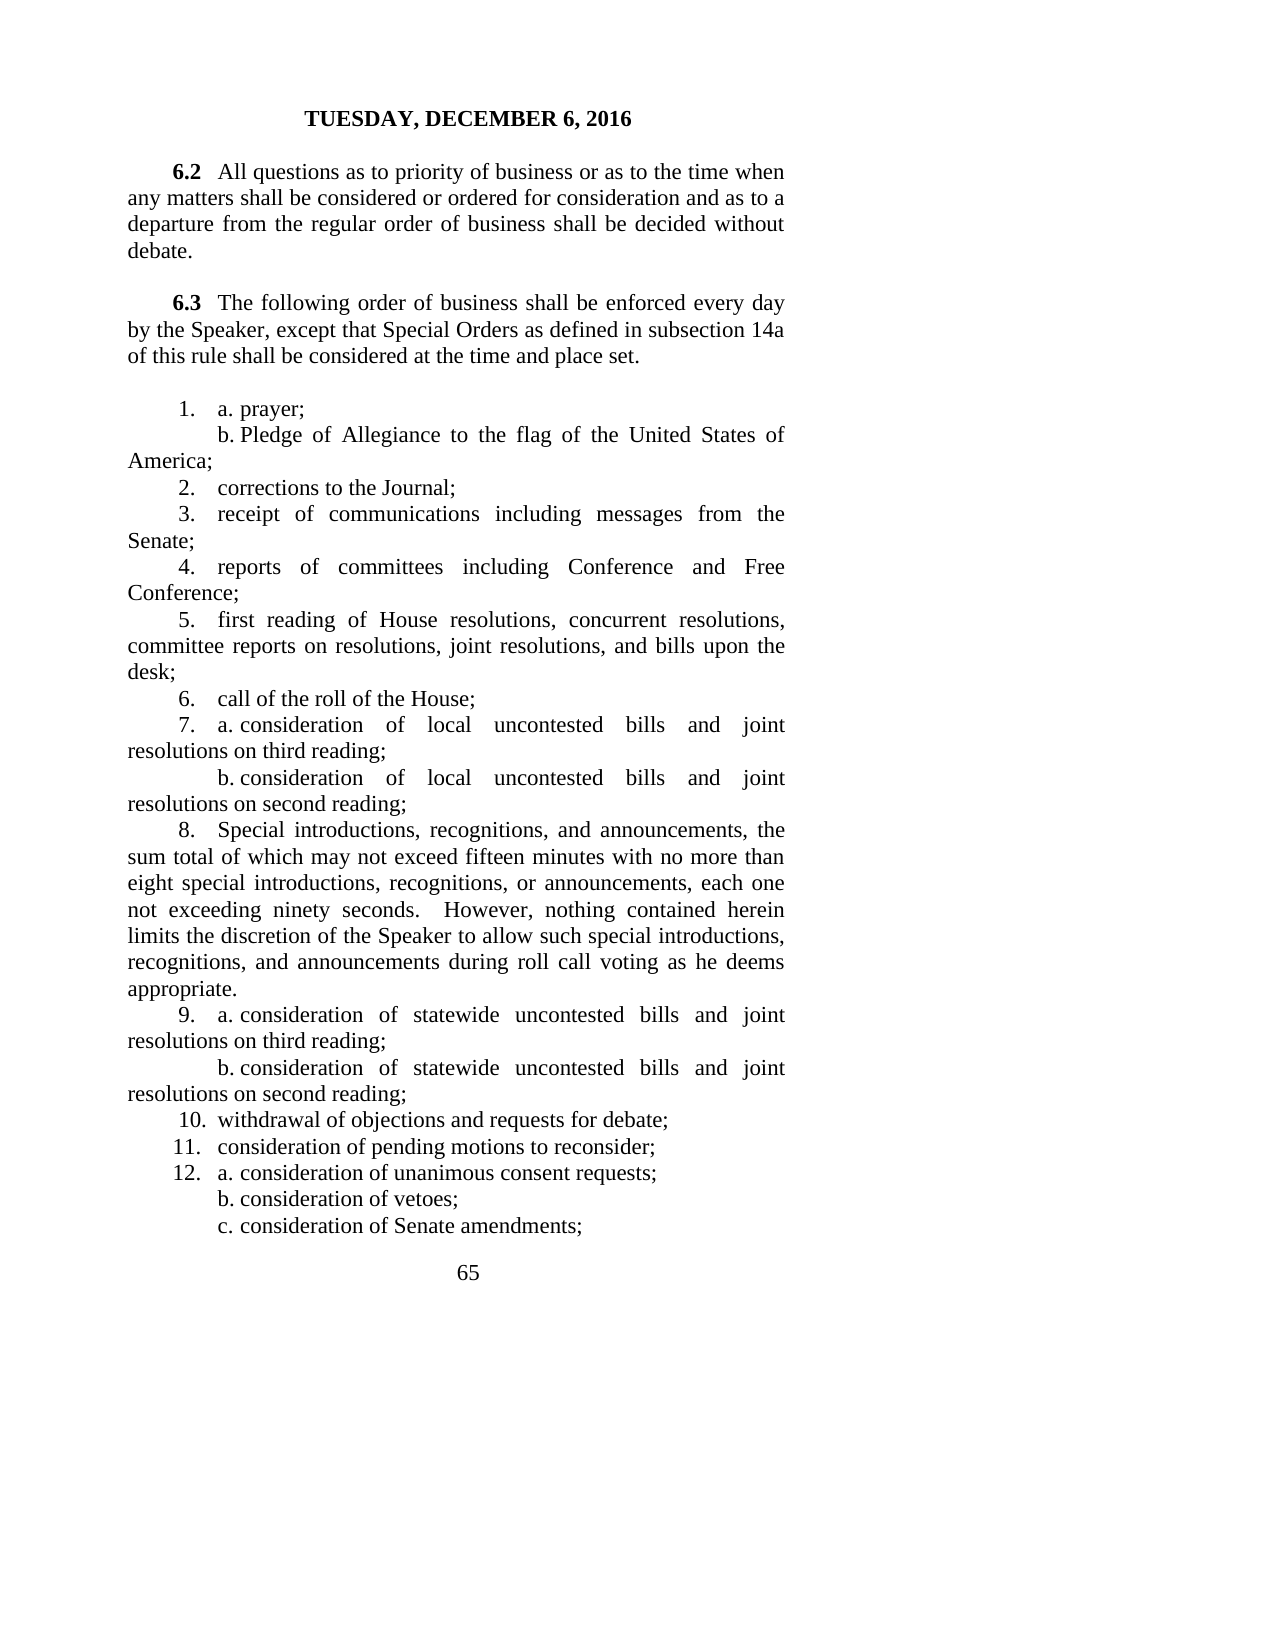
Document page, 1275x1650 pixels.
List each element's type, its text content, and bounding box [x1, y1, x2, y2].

text 12. a. consideration of unanimous consent requests; [127, 1159, 786, 1186]
text 1. a. prayer; [127, 395, 786, 421]
text 11. consideration of pending motions to reconsider; [127, 1133, 786, 1159]
text 10. withdrawal of objections and requests for debate; [127, 1106, 786, 1133]
text c. consideration of Senate amendments; [127, 1212, 786, 1238]
text b. consideration of vetoes; [127, 1186, 786, 1212]
text b. Pledge of Allegiance to the flag of the United States of America; [127, 421, 786, 474]
text b. consideration of statewide uncontested bills and joint resolutions on second reading; [127, 1054, 786, 1106]
text 7. a. consideration of local uncontested bills and joint resolutions on third reading; [127, 711, 786, 764]
text b. consideration of local uncontested bills and joint resolutions on second reading; [127, 764, 786, 817]
text 9. a. consideration of statewide uncontested bills and joint resolutions on third reading; [127, 1001, 786, 1054]
text 3. receipt of communications including messages from the Senate; [127, 500, 786, 553]
text 8. Special introductions, recognitions, and announcements, the sum total of which may not exceed fifteen minutes with no more than eight special introductions, recognitions, or announcements, each one not exceeding ninety seconds. However, nothing contained herein limits the discretion of the Speaker to allow such special introductions, recognitions, and announcements during roll call voting as he deems appropriate. [127, 817, 786, 1001]
text 5. first reading of House resolutions, concurrent resolutions, committee reports on resolutions, joint resolutions, and bills upon the desk; [127, 606, 786, 685]
text 6. call of the roll of the House; [127, 685, 786, 711]
text 6.3 The following order of business shall be enforced every day by the Speaker, except that Special Orders as defined in subsection 14a of this rule shall be considered at the time and place set. [127, 289, 786, 368]
text 2. corrections to the Journal; [127, 474, 786, 500]
text 4. reports of committees including Conference and Free Conference; [127, 553, 786, 606]
text 6.2 All questions as to priority of business or as to the time when any matters shall be considered or ordered for consideration and as to a departure from the regular order of business shall be decided without debate. [127, 158, 786, 263]
